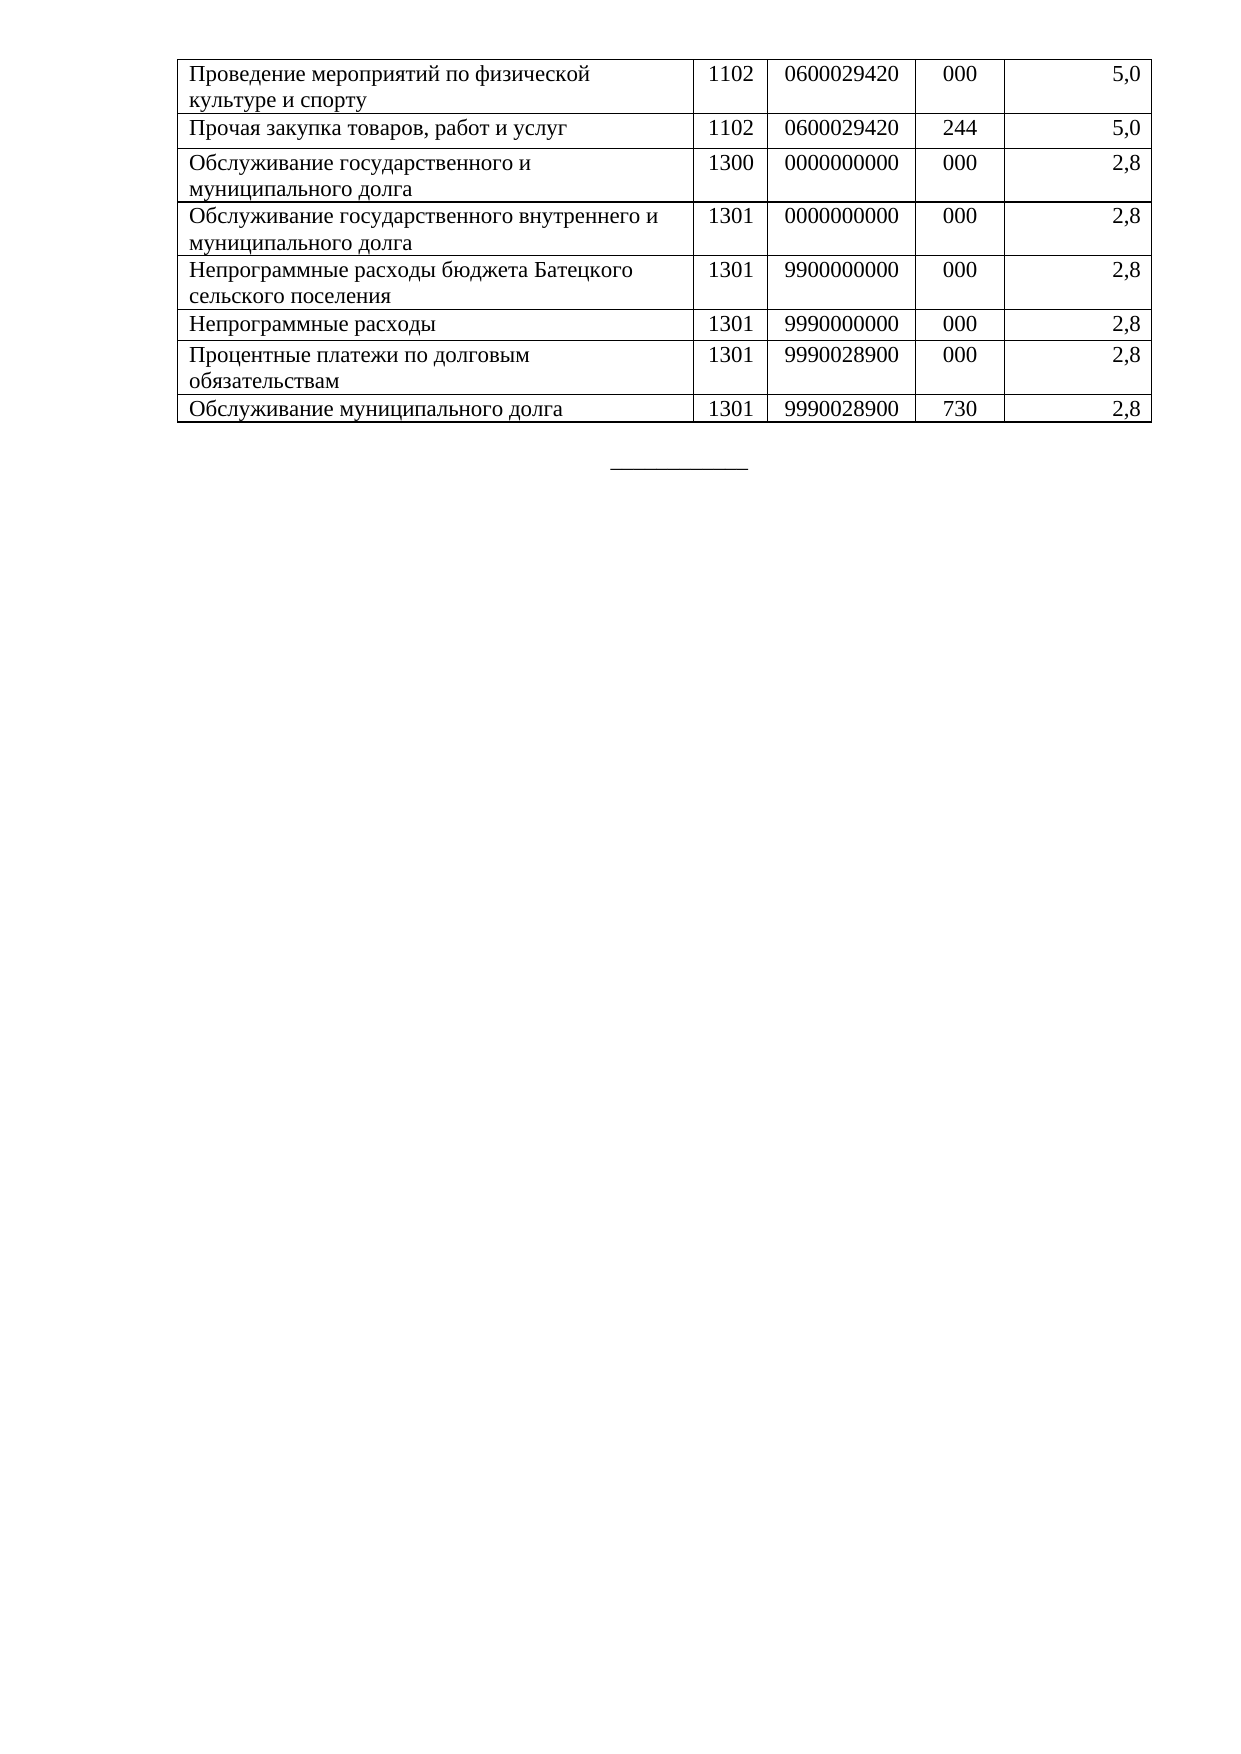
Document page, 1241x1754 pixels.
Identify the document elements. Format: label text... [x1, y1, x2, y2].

table_cell 1102 [694, 60, 767, 113]
table_cell 0000000000 [768, 149, 915, 201]
table_cell 1102 [694, 114, 767, 148]
table_cell 2,8 [1005, 203, 1151, 255]
table_cell 1301 [694, 341, 767, 394]
table_cell 000 [916, 60, 1004, 113]
table_cell 9990000000 [768, 310, 915, 340]
table_cell 0600029420 [768, 60, 915, 113]
table_cell 244 [916, 114, 1004, 148]
table_cell Проведение мероприятий по физической культуре и спорту [178, 60, 693, 113]
table_cell Обслуживание муниципального долга [178, 395, 693, 421]
table_cell 000 [916, 203, 1004, 255]
table_cell 000 [916, 149, 1004, 201]
table_cell Прочая закупка товаров, работ и услуг [178, 114, 693, 148]
table_cell 9900000000 [768, 256, 915, 309]
table_cell Непрограммные расходы [178, 310, 693, 340]
table_cell 1301 [694, 395, 767, 421]
table_cell 0600029420 [768, 114, 915, 148]
table_cell Обслуживание государственного внутреннего и муниципального долга [178, 203, 693, 255]
table_cell 9990028900 [768, 341, 915, 394]
table_cell 5,0 [1005, 60, 1151, 113]
table_cell Обслуживание государственного и муниципального долга [178, 149, 693, 201]
table_cell 5,0 [1005, 114, 1151, 148]
table_cell 1301 [694, 256, 767, 309]
table_cell Процентные платежи по долговым обязательствам [178, 341, 693, 394]
table_cell 2,8 [1005, 341, 1151, 394]
table_cell 000 [916, 310, 1004, 340]
table_cell 0000000000 [768, 203, 915, 255]
table_cell 730 [916, 395, 1004, 421]
table_cell 1301 [694, 310, 767, 340]
table_cell 2,8 [1005, 149, 1151, 201]
table_cell 1301 [694, 203, 767, 255]
table_cell 2,8 [1005, 395, 1151, 421]
table_cell 1300 [694, 149, 767, 201]
table_cell 000 [916, 341, 1004, 394]
table_cell 000 [916, 256, 1004, 309]
table_cell Непрограммные расходы бюджета Батецкого сельского поселения [178, 256, 693, 309]
table_cell 9990028900 [768, 395, 915, 421]
table_cell 2,8 [1005, 310, 1151, 340]
table_cell 2,8 [1005, 256, 1151, 309]
text ____________ [177, 447, 1181, 472]
